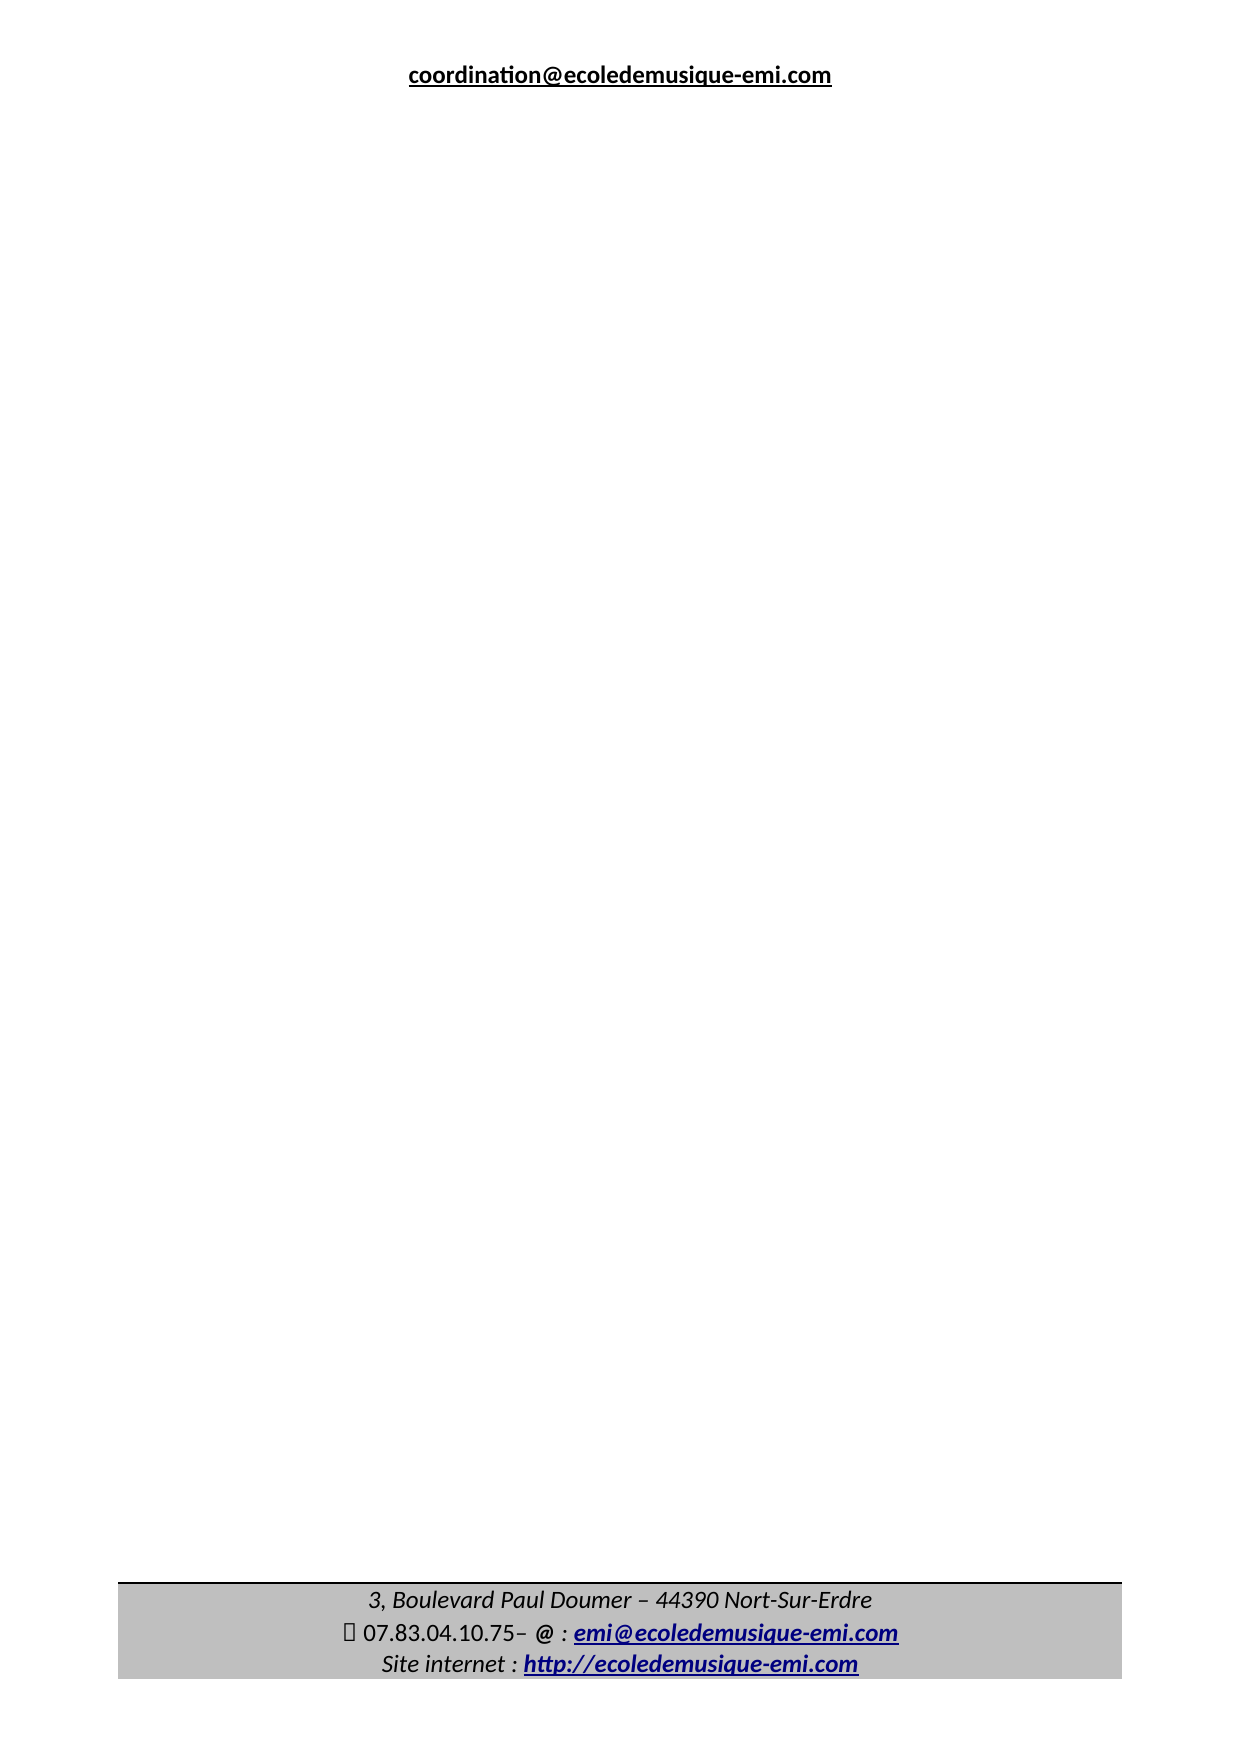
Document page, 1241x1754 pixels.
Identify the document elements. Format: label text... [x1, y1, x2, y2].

text coordination@ecoledemusique-emi.com [118, 59, 1122, 89]
